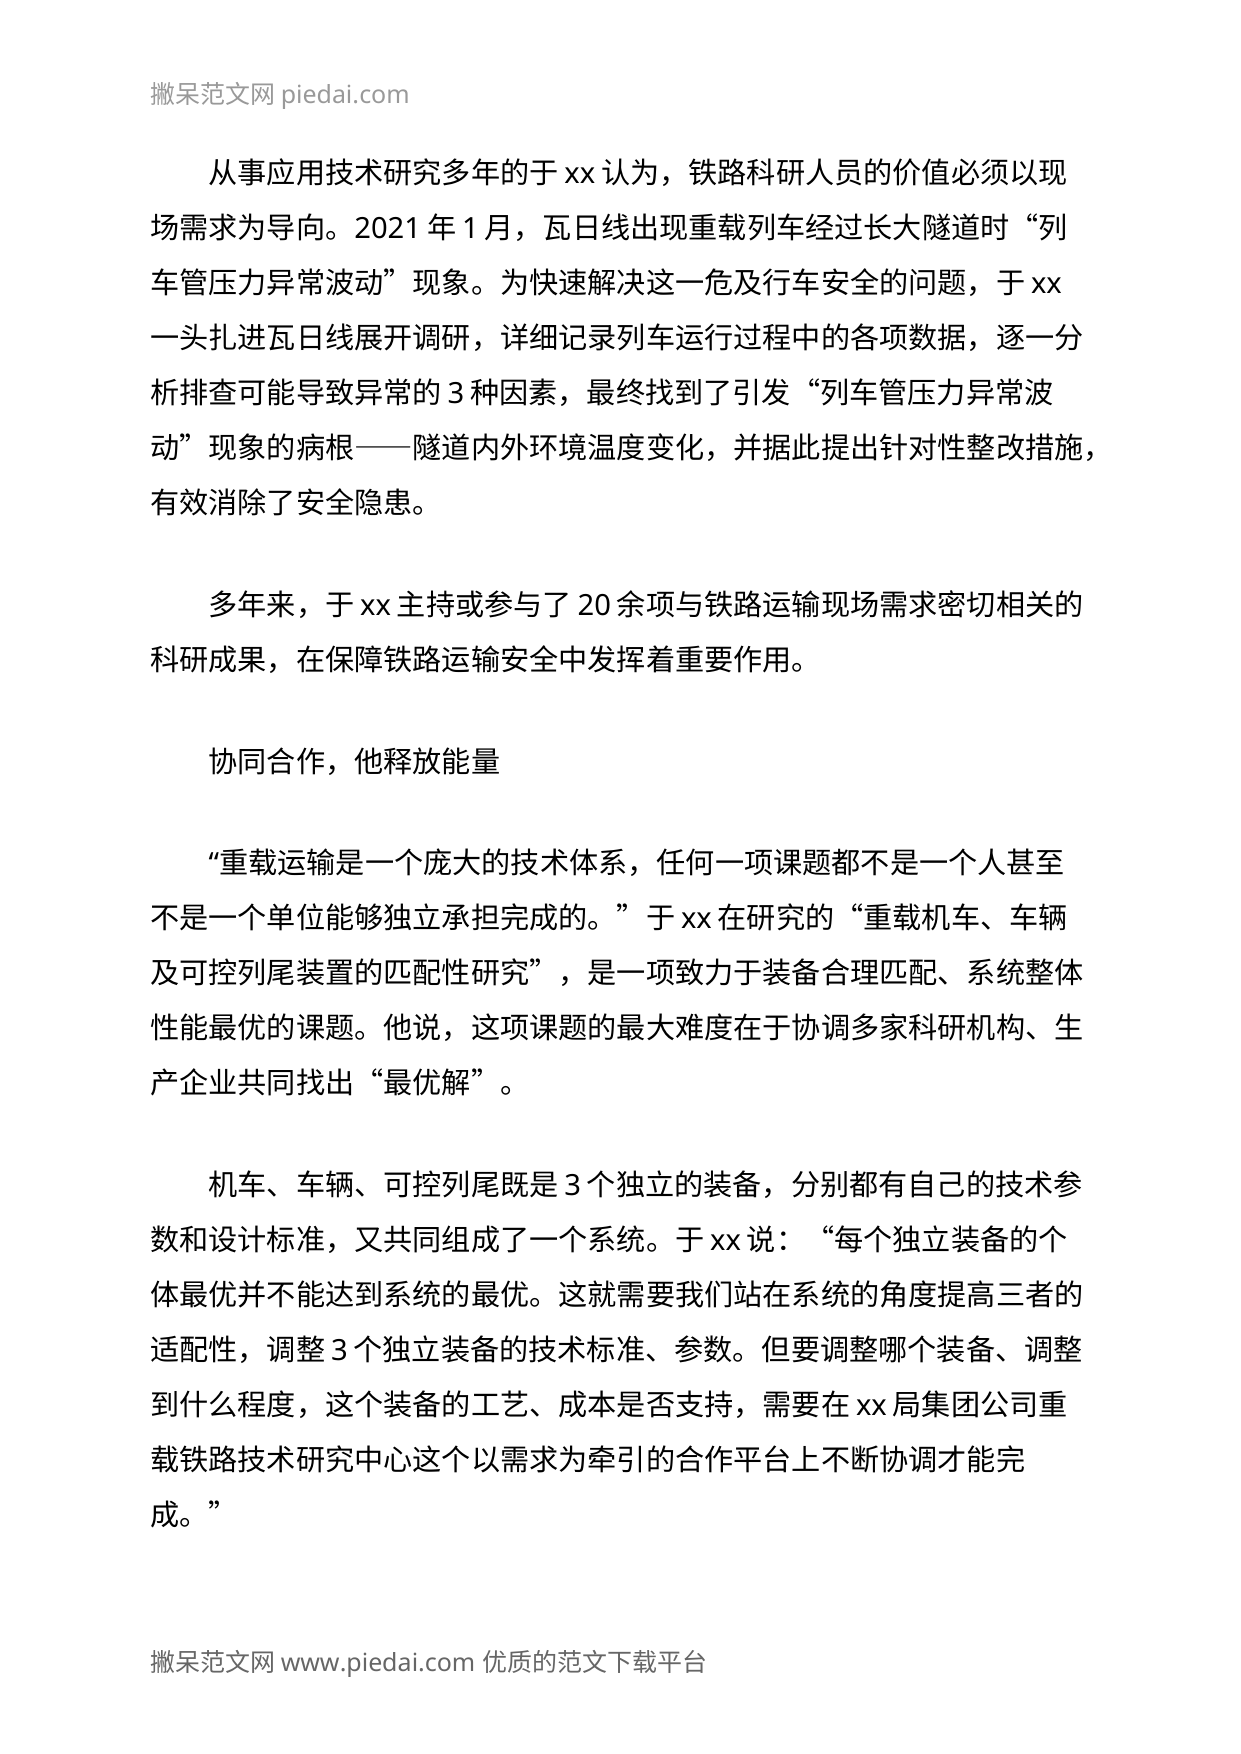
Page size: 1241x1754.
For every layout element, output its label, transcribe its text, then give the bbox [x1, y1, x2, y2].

text 多年来，于xx主持或参与了20余项与铁路运输现场需求密切相关的科研成果，在保障铁路运输安全中发挥着重要作用。 [150, 582, 1090, 679]
text 协同合作，他释放能量 [150, 738, 1090, 781]
text “重载运输是一个庞大的技术体系，任何一项课题都不是一个人甚至不是一个单位能够独立承担完成的。”于xx在研究的“重载机车、车辆及可控列尾装置的匹配性研究”，是一项致力于装备合理匹配、系统整体性能最优的课题。他说，这项课题的最大难度在于协调多家科研机构、生产企业共同找出“最优解”。 [150, 840, 1090, 1102]
text 机车、车辆、可控列尾既是3个独立的装备，分别都有自己的技术参数和设计标准，又共同组成了一个系统。于xx说：“每个独立装备的个体最优并不能达到系统的最优。这就需要我们站在系统的角度提高三者的适配性，调整3个独立装备的技术标准、参数。但要调整哪个装备、调整到什么程度，这个装备的工艺、成本是否支持，需要在xx局集团公司重载铁路技术研究中心这个以需求为牵引的合作平台上不断协调才能完成。” [150, 1162, 1090, 1534]
text 从事应用技术研究多年的于xx认为，铁路科研人员的价值必须以现场需求为导向。2021年1月，瓦日线出现重载列车经过长大隧道时“列车管压力异常波动”现象。为快速解决这一危及行车安全的问题，于xx一头扎进瓦日线展开调研，详细记录列车运行过程中的各项数据，逐一分析排查可能导致异常的3种因素，最终找到了引发“列车管压力异常波动”现象的病根——隧道内外环境温度变化，并据此提出针对性整改措施，有效消除了安全隐患。 [150, 150, 1090, 522]
